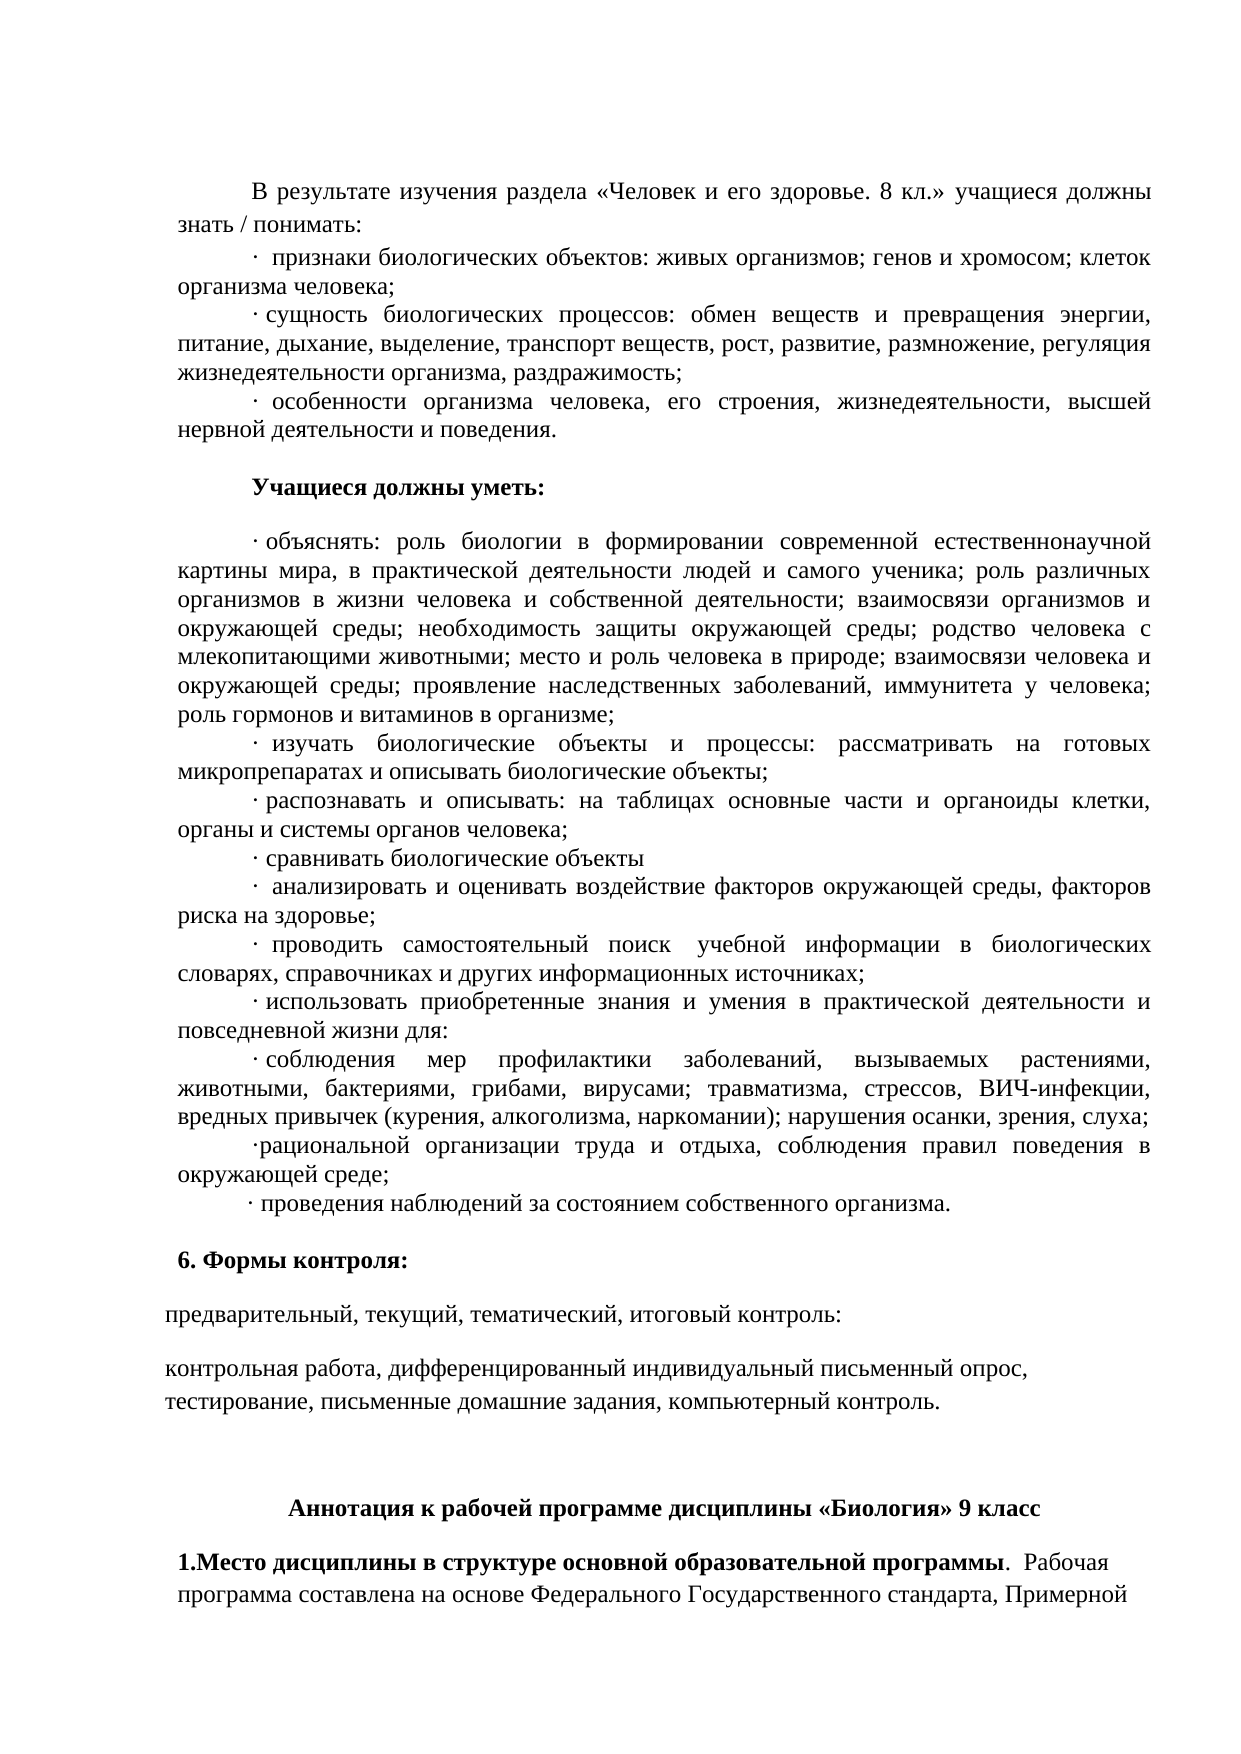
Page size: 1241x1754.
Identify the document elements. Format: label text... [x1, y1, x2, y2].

text 6. Формы контроля: [177, 1245, 1152, 1274]
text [177, 1547, 1152, 1608]
list · особенности организма человека, его строения, жизнедеятельности, высшей нервной деятельности и поведения. [177, 386, 1152, 443]
text контрольная работа, дифференцированный индивидуальный письменный опрос, тестирование, письменные домашние задания, компьютерный контроль. [165, 1353, 1152, 1414]
text Аннотация к рабочей программе дисциплины «Биология» 9 класс [177, 1493, 1152, 1521]
list ·рациональной организации труда и отдыха, соблюдения правил поведения в окружающей среде; [177, 1130, 1152, 1188]
text В результате изучения раздела «Человек и его здоровье. 8 кл.» учащиеся должны знать / понимать: [177, 176, 1152, 238]
list · изучать биологические объекты и процессы: рассматривать на готовых микропрепаратах и описывать биологические объекты; [177, 728, 1152, 785]
list · сущность биологических процессов: обмен веществ и превращения энергии, питание, дыхание, выделение, транспорт веществ, рост, развитие, размножение, регуляция жизнедеятельности организма, раздражимость; [177, 299, 1152, 386]
list · сравнивать биологические объекты [177, 843, 1152, 871]
list · использовать приобретенные знания и умения в практической деятельности и повседневной жизни для: [177, 986, 1152, 1044]
list · проводить самостоятельный поиск учебной информации в биологических словарях, справочниках и других информационных источниках; [177, 929, 1152, 986]
list · объяснять: роль биологии в формировании современной естественнонаучной картины мира, в практической деятельности людей и самого ученика; роль различных организмов в жизни человека и собственной деятельности; взаимосвязи организмов и окружающей среды; необходимость защиты окружающей среды; родство человека с млекопитающими животными; место и роль человека в природе; взаимосвязи человека и окружающей среды; проявление наследственных заболеваний, иммунитета у человека; роль гормонов и витаминов в организме; [177, 526, 1152, 728]
list · анализировать и оценивать воздействие факторов окружающей среды, факторов риска на здоровье; [177, 871, 1152, 929]
list · признаки биологических объектов: живых организмов; генов и хромосом; клеток организма человека; [177, 242, 1152, 299]
text Учащиеся должны уметь: [177, 472, 1152, 501]
text предварительный, текущий, тематический, итоговый контроль: [165, 1299, 1152, 1328]
list · соблюдения мер профилактики заболеваний, вызываемых растениями, животными, бактериями, грибами, вирусами; травматизма, стрессов, ВИЧ-инфекции, вредных привычек (курения, алкоголизма, наркомании); нарушения осанки, зрения, слуха; [177, 1044, 1152, 1130]
text · проведения наблюдений за состоянием собственного организма. [177, 1188, 1152, 1216]
list · распознавать и описывать: на таблицах основные части и органоиды клетки, органы и системы органов человека; [177, 785, 1152, 843]
